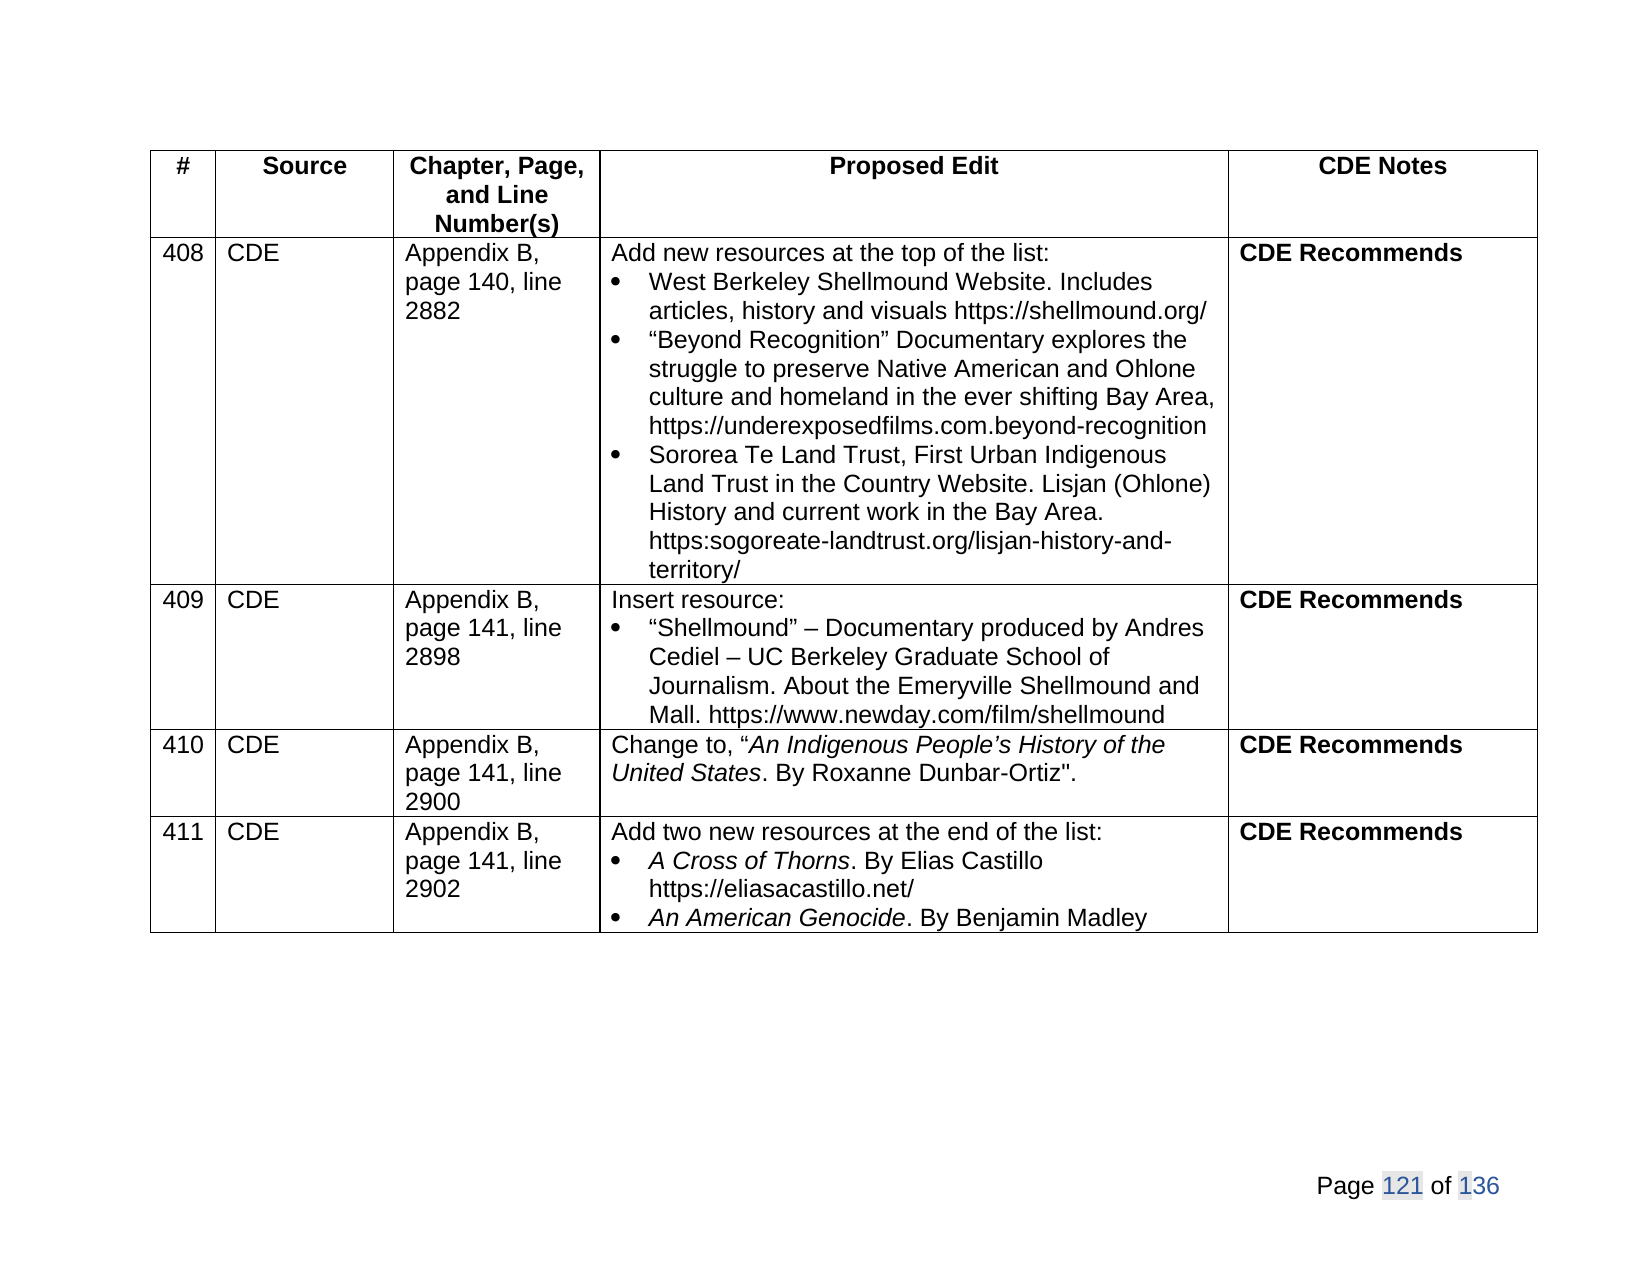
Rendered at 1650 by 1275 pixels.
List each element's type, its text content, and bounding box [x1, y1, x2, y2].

table_cell Add new resources at the top of the list: West Berkeley Shellmound Website. Includes articles, history and visuals https://shellmound.org/ “Beyond Recognition” Documentary explores the struggle to preserve Native American and Ohlone culture and homeland in the ever shifting Bay Area, https://underexposedfilms.com.beyond-recognition Sororea Te Land Trust, First Urban Indigenous Land Trust in the Country Website. Lisjan (Ohlone) History and current work in the Bay Area. https:sogoreate-landtrust.org/lisjan-history-and-territory/ [601, 238, 1228, 584]
table_cell Change to, “An Indigenous People’s History of the United States. By Roxanne Dunbar-Ortiz". [601, 730, 1228, 816]
table_header CDE Notes [1229, 151, 1537, 237]
table_cell 410 [151, 730, 215, 816]
table_cell CDE Recommends [1229, 817, 1537, 932]
table_header Chapter, Page, and Line Number(s) [394, 151, 599, 237]
table_header Source [216, 151, 393, 237]
table_cell CDE [216, 585, 393, 728]
table_cell Add two new resources at the end of the list: A Cross of Thorns. By Elias Castillo https://eliasacastillo.net/ An American Genocide. By Benjamin Madley [601, 817, 1228, 932]
table_header Proposed Edit [601, 151, 1228, 237]
table_cell 408 [151, 238, 215, 584]
table_cell Appendix B, page 141, line 2900 [394, 730, 599, 816]
table_cell Appendix B, page 141, line 2902 [394, 817, 599, 932]
table_cell 409 [151, 585, 215, 728]
table_cell Insert resource: “Shellmound” – Documentary produced by Andres Cediel – UC Berkeley Graduate School of Journalism. About the Emeryville Shellmound and Mall. https://www.newday.com/film/shellmound [601, 585, 1228, 728]
table_cell CDE Recommends [1229, 730, 1537, 816]
table_cell CDE [216, 730, 393, 816]
table_cell CDE [216, 817, 393, 932]
table_header # [151, 151, 215, 237]
table_cell Appendix B, page 141, line 2898 [394, 585, 599, 728]
table_cell Appendix B, page 140, line 2882 [394, 238, 599, 584]
table_cell CDE Recommends [1229, 585, 1537, 728]
table_cell 411 [151, 817, 215, 932]
table_cell CDE Recommends [1229, 238, 1537, 584]
table_cell CDE [216, 238, 393, 584]
